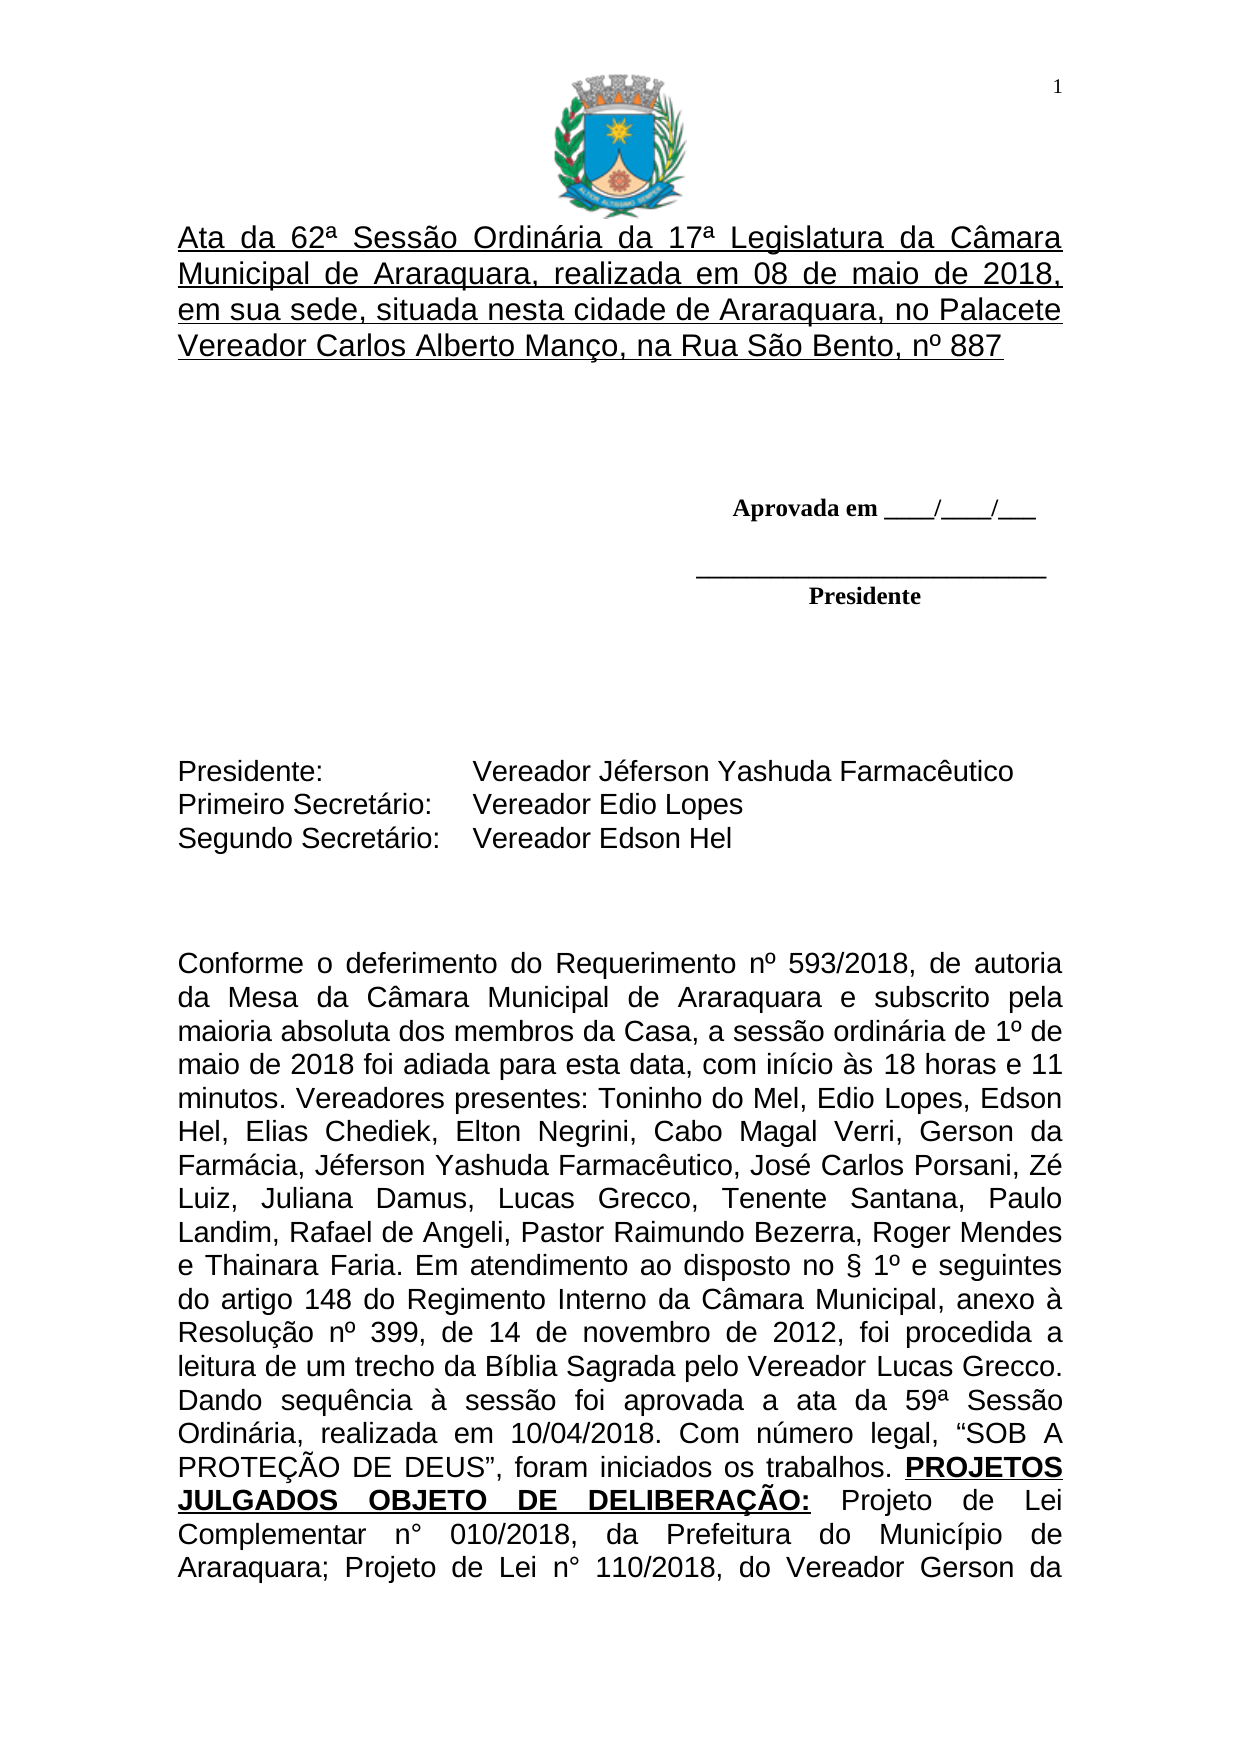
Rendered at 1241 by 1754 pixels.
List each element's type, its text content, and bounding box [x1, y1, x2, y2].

text Aprovada em ____/____/___ [177, 493, 1063, 522]
text Segundo Secretário: Vereador Edson Hel [177, 821, 1063, 854]
text Presidente: Vereador Jéferson Yashuda Farmacêutico [177, 754, 1063, 787]
text Primeiro Secretário: Vereador Edio Lopes [177, 787, 1063, 821]
text Presidente [177, 581, 1063, 609]
picture [553, 73, 687, 219]
text ____________________________ [177, 551, 1063, 581]
